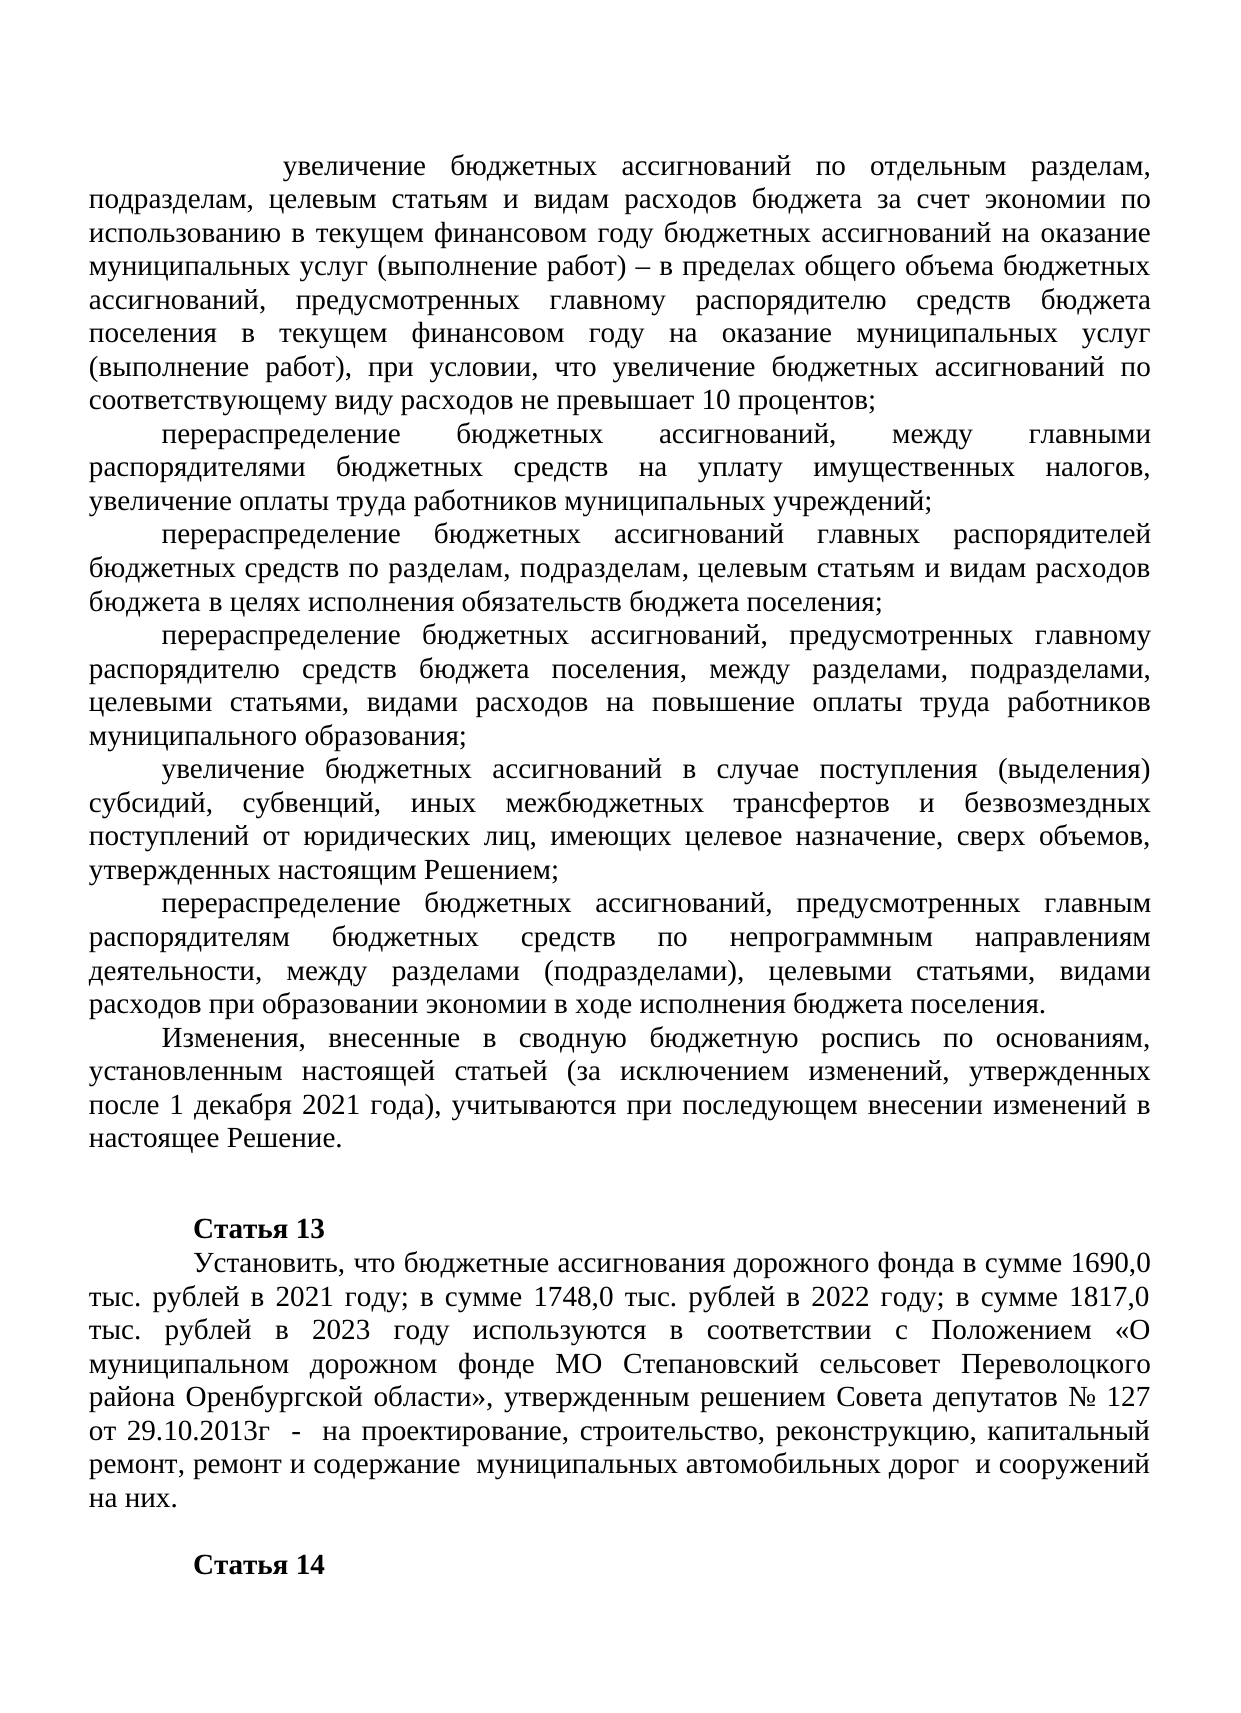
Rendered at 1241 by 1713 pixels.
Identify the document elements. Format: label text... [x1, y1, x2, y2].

text перераспределение бюджетных ассигнований, предусмотренных главным распорядителям бюджетных средств по непрограммным направлениям деятельности, между разделами (подразделами), целевыми статьями, видами расходов при образовании экономии в ходе исполнения бюджета поселения. [89, 886, 1152, 1020]
text перераспределение бюджетных ассигнований, между главными распорядителями бюджетных средств на уплату имущественных налогов, увеличение оплаты труда работников муниципальных учреждений; [89, 416, 1152, 517]
text увеличение бюджетных ассигнований по отдельным разделам, подразделам, целевым статьям и видам расходов бюджета за счет экономии по использованию в текущем финансовом году бюджетных ассигнований на оказание муниципальных услуг (выполнение работ) – в пределах общего объема бюджетных ассигнований, предусмотренных главному распорядителю средств бюджета поселения в текущем финансовом году на оказание муниципальных услуг (выполнение работ), при условии, что увеличение бюджетных ассигнований по соответствующему виду расходов не превышает 10 процентов; [89, 148, 1152, 416]
text Установить, что бюджетные ассигнования дорожного фонда в сумме 1690,0 тыс. рублей в 2021 году; в сумме 1748,0 тыс. рублей в 2022 году; в сумме 1817,0 тыс. рублей в 2023 году используются в соответствии с Положением «О муниципальном дорожном фонде МО Степановский сельсовет Переволоцкого района Оренбургской области», утвержденным решением Совета депутатов № 127 от 29.10.2013г - на проектирование, строительство, реконструкцию, капитальный ремонт, ремонт и содержание муниципальных автомобильных дорог и сооружений на них. [89, 1245, 1152, 1513]
text перераспределение бюджетных ассигнований, предусмотренных главному распорядителю средств бюджета поселения, между разделами, подразделами, целевыми статьями, видами расходов на повышение оплаты труда работников муниципального образования; [89, 617, 1152, 751]
text Изменения, внесенные в сводную бюджетную роспись по основаниям, установленным настоящей статьей (за исключением изменений, утвержденных после 1 декабря 2021 года), учитываются при последующем внесении изменений в настоящее Решение. [89, 1020, 1152, 1154]
text Статья 13 [89, 1212, 1152, 1245]
text перераспределение бюджетных ассигнований главных распорядителей бюджетных средств по разделам, подразделам, целевым статьям и видам расходов бюджета в целях исполнения обязательств бюджета поселения; [89, 517, 1152, 617]
text увеличение бюджетных ассигнований в случае поступления (выделения) субсидий, субвенций, иных межбюджетных трансфертов и безвозмездных поступлений от юридических лиц, имеющих целевое назначение, сверх объемов, утвержденных настоящим Решением; [89, 751, 1152, 886]
text Статья 14 [89, 1547, 1152, 1581]
